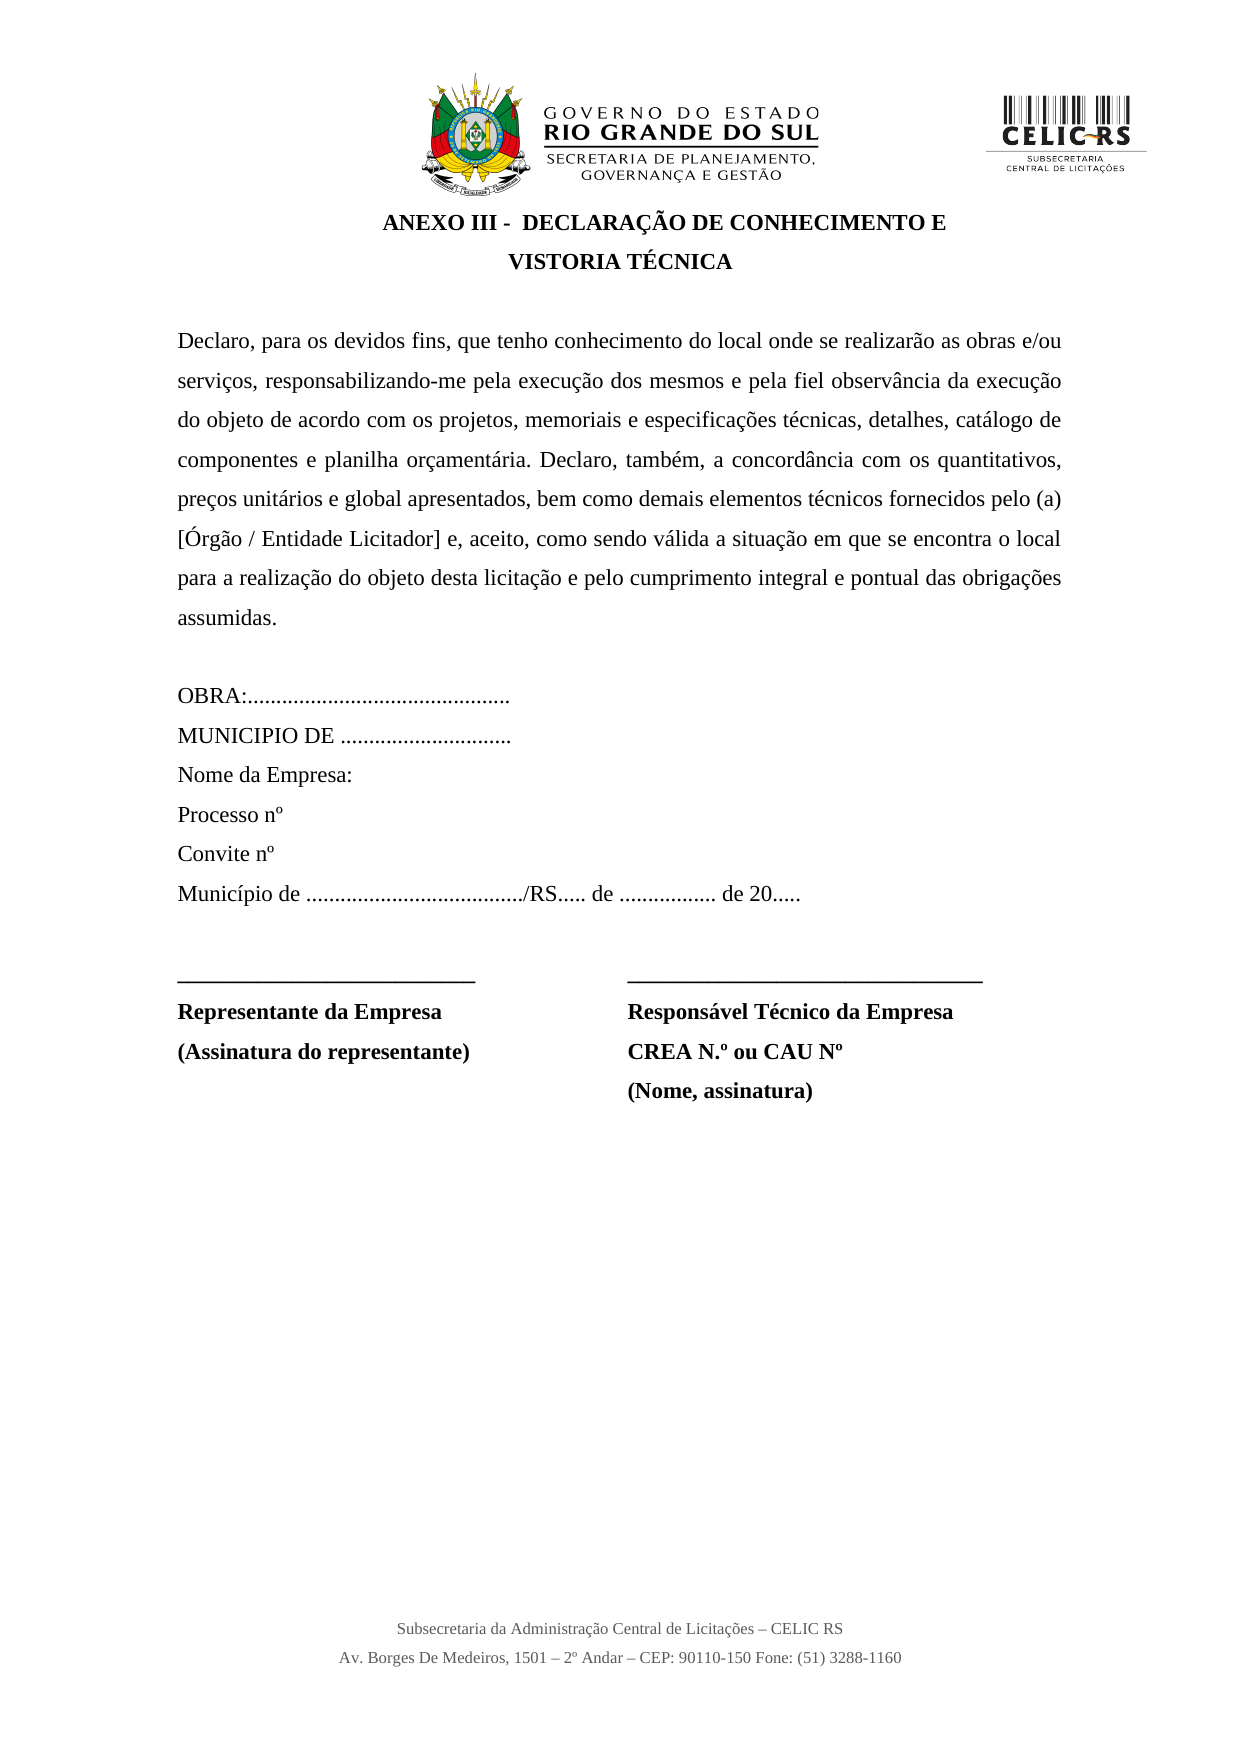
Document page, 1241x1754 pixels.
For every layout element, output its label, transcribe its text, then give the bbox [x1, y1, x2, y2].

text Convite nº [177, 840, 1063, 867]
text Processo nº [177, 801, 1063, 827]
text Representante da Empresa Responsável Técnico da Empresa [177, 998, 1063, 1025]
subtitle ANEXO III - DECLARAÇÃO DE CONHECIMENTO E VISTORIA TÉCNICA [266, 209, 974, 274]
text OBRA:.............................................. [177, 682, 1063, 709]
text Declaro, para os devidos fins, que tenho conhecimento do local onde se realizarão as obras e/ou serviços, responsabilizando-me pela execução dos mesmos e pela fiel observância da execução do objeto de acordo com os projetos, memoriais e especificações técnicas, detalhes, catálogo de componentes e planilha orçamentária. Declaro, também, a concordância com os quantitativos, preços unitários e global apresentados, bem como demais elementos técnicos fornecidos pelo (a) [Órgão / Entidade Licitador] e, aceito, como sendo válida a situação em que se encontra o local para a realização do objeto desta licitação e pelo cumprimento integral e pontual das obrigações assumidas. [177, 327, 1063, 630]
picture [421, 73, 819, 196]
text __________________________ _______________________________ [177, 959, 1063, 985]
text (Assinatura do representante) CREA N.º ou CAU Nº [177, 1038, 1063, 1064]
picture [983, 90, 1148, 177]
text Nome da Empresa: [177, 761, 1063, 788]
text (Nome, assinatura) [177, 1077, 1063, 1104]
text Município de ....................................../RS..... de ................. de 20..... [177, 880, 1063, 906]
text MUNICIPIO DE .............................. [177, 722, 1063, 748]
